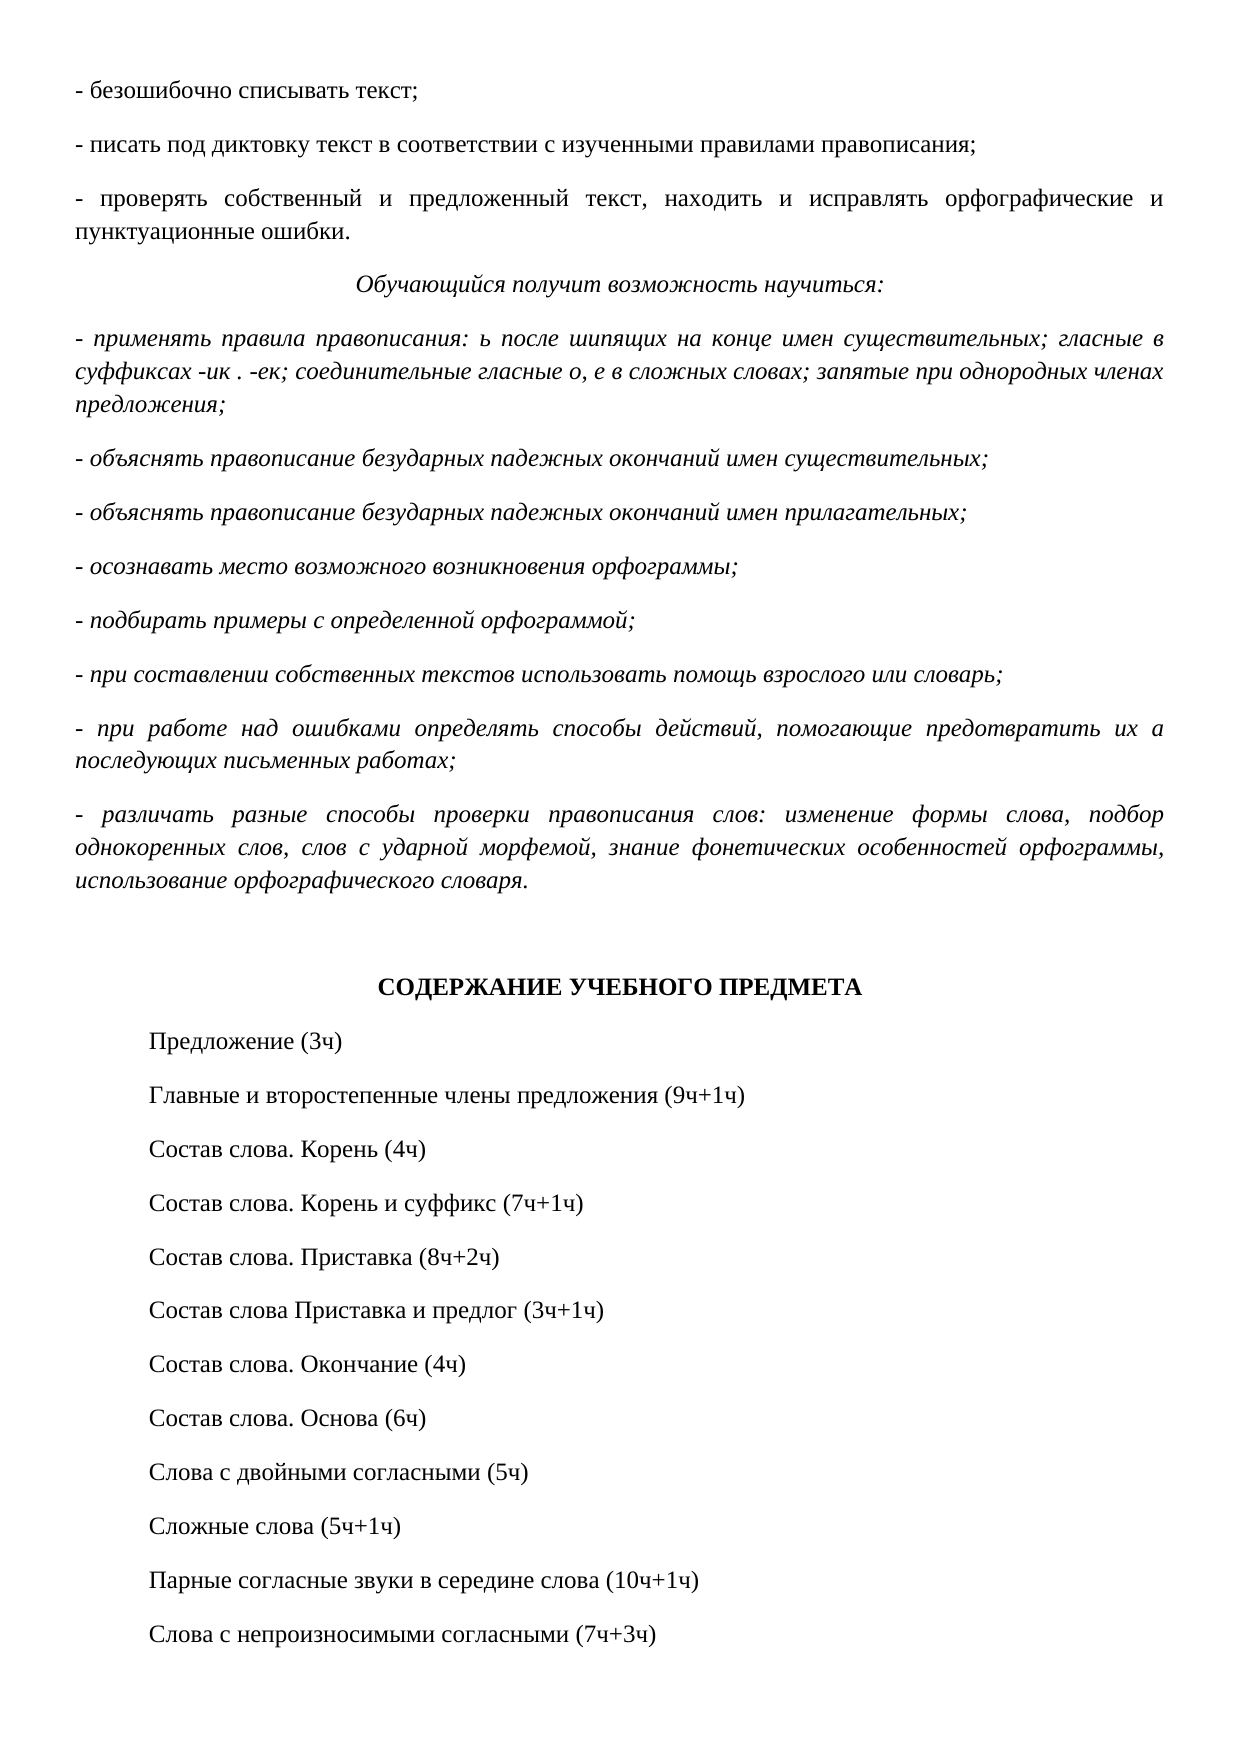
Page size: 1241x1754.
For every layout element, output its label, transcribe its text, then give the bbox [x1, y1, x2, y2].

text - писать под диктовку текст в соответствии с изученными правилами правописания; [75, 129, 1165, 158]
text Состав слова. Корень и суффикс (7ч+1ч) [75, 1188, 1165, 1217]
text Состав слова. Основа (6ч) [75, 1403, 1165, 1432]
text Главные и второстепенные члены предложения (9ч+1ч) [75, 1080, 1165, 1109]
text - осознавать место возможного возникновения орфограммы; [75, 551, 1165, 580]
text - подбирать примеры с определенной орфограммой; [75, 605, 1165, 634]
text СОДЕРЖАНИЕ УЧЕБНОГО ПРЕДМЕТА [75, 972, 1165, 1001]
text - проверять собственный и предложенный текст, находить и исправлять орфографические и пунктуационные ошибки. [75, 183, 1165, 244]
text Слова с двойными согласными (5ч) [75, 1457, 1165, 1486]
text Слова с непроизносимыми согласными (7ч+3ч) [75, 1619, 1165, 1647]
text Предложение (3ч) [75, 1026, 1165, 1055]
text Состав слова. Окончание (4ч) [75, 1349, 1165, 1378]
text - объяснять правописание безударных падежных окончаний имен прилагательных; [75, 497, 1165, 526]
text Состав слова. Корень (4ч) [75, 1134, 1165, 1163]
text - при работе над ошибками определять способы действий, помогающие предотвратить их а последующих письменных работах; [75, 713, 1165, 774]
text - объяснять правописание безударных падежных окончаний имен существительных; [75, 443, 1165, 472]
text Сложные слова (5ч+1ч) [75, 1511, 1165, 1540]
text - при составлении собственных текстов использовать помощь взрослого или словарь; [75, 659, 1165, 687]
text Состав слова. Приставка (8ч+2ч) [75, 1242, 1165, 1270]
text Парные согласные звуки в середине слова (10ч+1ч) [75, 1565, 1165, 1593]
text Обучающийся получит возможность научиться: [75, 269, 1165, 298]
text - применять правила правописания: ь после шипящих на конце имен существительных; гласные в суффиксах -ик . -ек; соединительные гласные о, е в сложных словах; запятые при однородных членах предложения; [75, 323, 1165, 418]
text Состав слова Приставка и предлог (3ч+1ч) [75, 1296, 1165, 1324]
text - безошибочно списывать текст; [75, 75, 1165, 104]
text - различать разные способы проверки правописания слов: изменение формы слова, подбор однокоренных слов, слов с ударной морфемой, знание фонетических особенностей орфограммы, использование орфографического словаря. [75, 799, 1165, 894]
